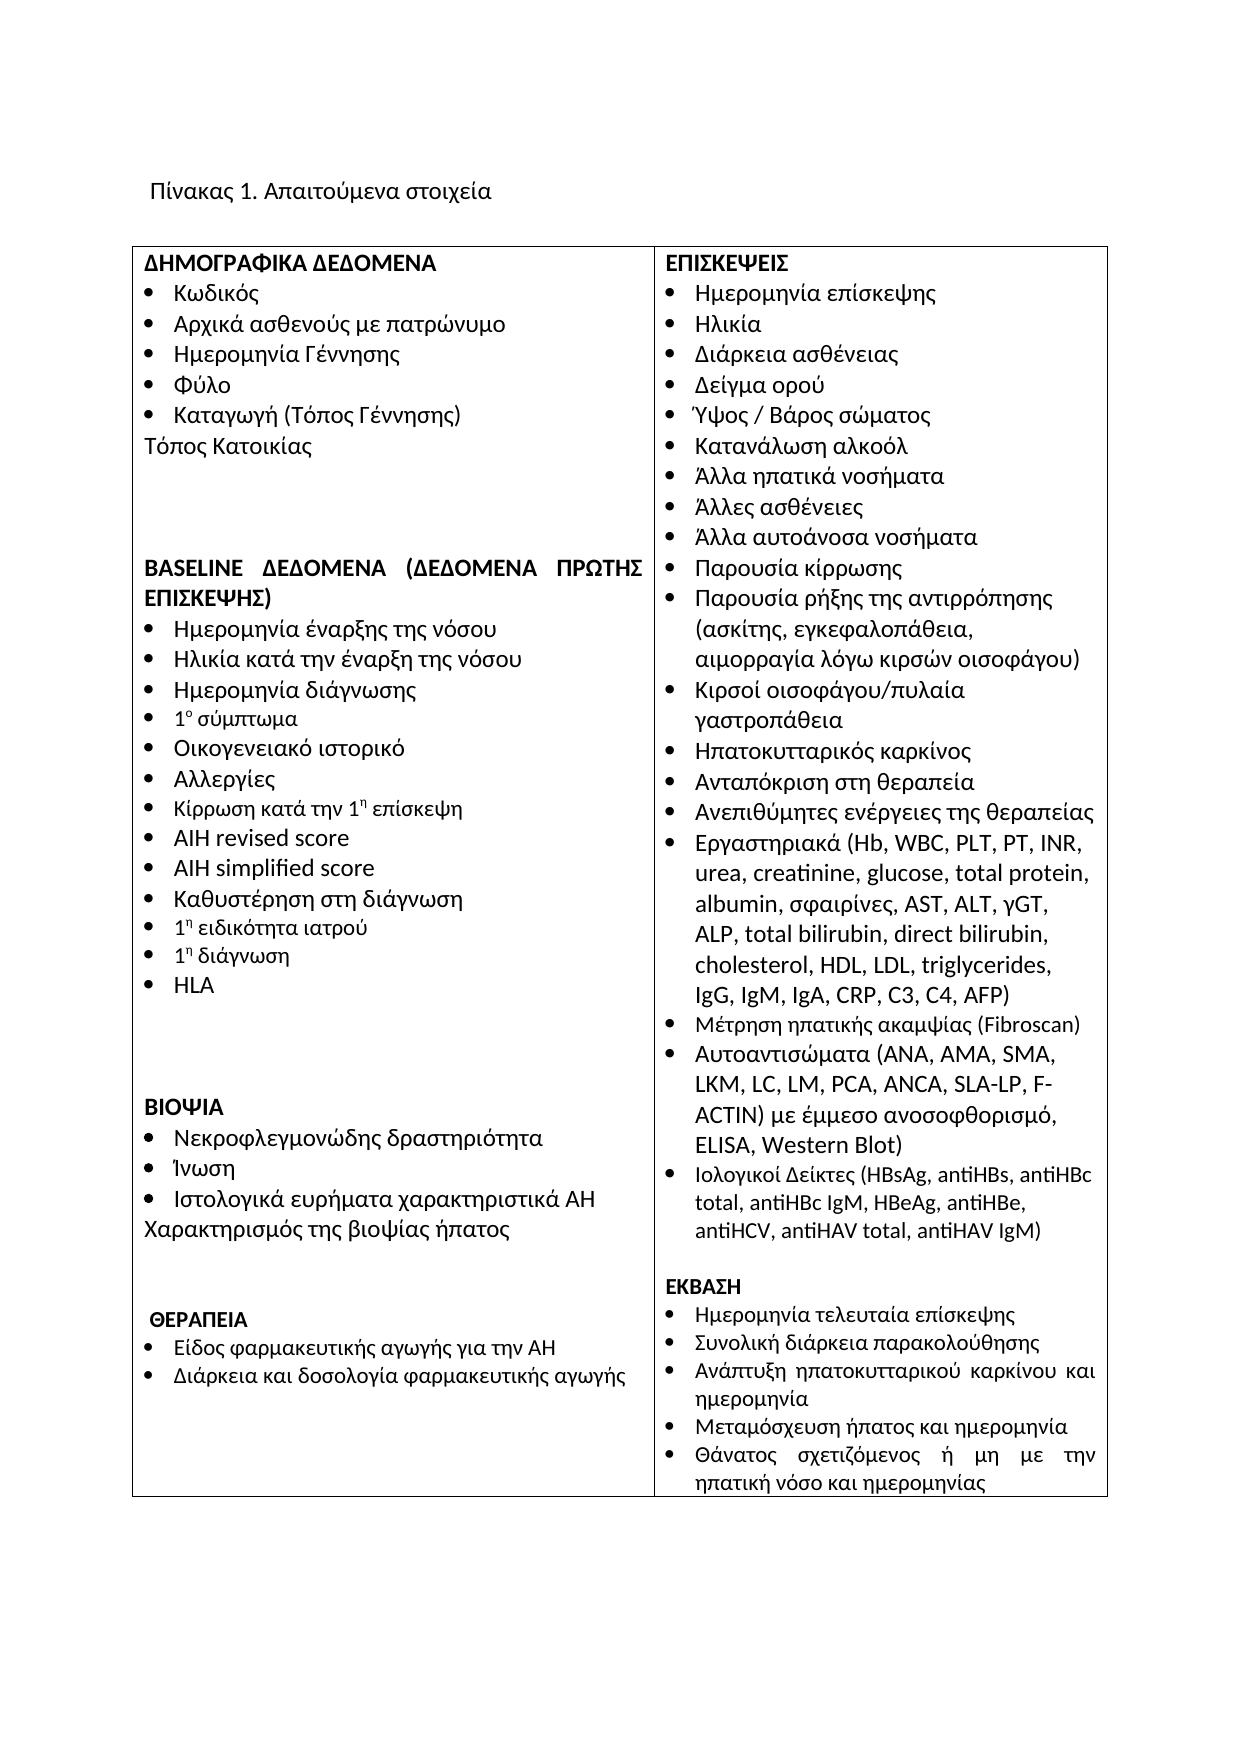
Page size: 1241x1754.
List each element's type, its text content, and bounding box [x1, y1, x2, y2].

text Πίνακας 1. Απαιτούμενα στοιχεία [150, 175, 1090, 206]
table_header ΔΗΜΟΓΡΑΦΙΚΑ ΔΕΔΟΜΕΝΑ Κωδικός Αρχικά ασθενούς με πατρώνυμο Ημερομηνία Γέννησης Φύλο Καταγωγή (Τόπος Γέννησης) Τόπος Κατοικίας BASELINE ΔΕΔΟΜΕΝΑ (ΔΕΔΟΜΕΝΑ ΠΡΩΤΗΣ ΕΠΙΣΚΕΨΗΣ) Ημερομηνία έναρξης της νόσου Ηλικία κατά την έναρξη της νόσου Ημερομηνία διάγνωσης 1ο σύμπτωμα Οικογενειακό ιστορικό Αλλεργίες Κίρρωση κατά την 1η επίσκεψη ΑΙΗ revised score AIH simplified score Καθυστέρηση στη διάγνωση 1η ειδικότητα ιατρού 1η διάγνωση HLA ΒΙΟΨΙΑ Nεκροφλεγμονώδης δραστηριότητα Ίνωση Ιστολογικά ευρήματα χαρακτηριστικά ΑΗ Χαρακτηρισμός της βιοψίας ήπατος ΘΕΡΑΠΕΙΑ Είδος φαρμακευτικής αγωγής για την ΑΗ Διάρκεια και δοσολογία φαρμακευτικής αγωγής [133, 247, 654, 1496]
table_header ΕΠΙΣΚΕΨΕΙΣ Ημερομηνία επίσκεψης Ηλικία Διάρκεια ασθένειας Δείγμα ορού Ύψος / Βάρος σώματος Κατανάλωση αλκοόλ Άλλα ηπατικά νοσήματα Άλλες ασθένειες Άλλα αυτοάνοσα νοσήματα Παρουσία κίρρωσης Παρουσία ρήξης της αντιρρόπησης (ασκίτης, εγκεφαλοπάθεια, αιμορραγία λόγω κιρσών οισοφάγου) Κιρσοί οισοφάγου/πυλαία γαστροπάθεια Ηπατοκυτταρικός καρκίνος Ανταπόκριση στη θεραπεία Ανεπιθύμητες ενέργειες της θεραπείας Εργαστηριακά (Hb, WBC, PLT, PT, INR, urea, creatinine, glucose, total protein, albumin, σφαιρίνες, AST, ALT, γGT, ALP, total bilirubin, direct bilirubin, cholesterol, HDL, LDL, triglycerides, IgG, IgM, IgA, CRP, C3, C4, AFP) Μέτρηση ηπατικής ακαμψίας (Fibroscan) Αυτοαντισώματα (ANA, AMA, SMA, LKM, LC, LM, PCA, ANCA, SLA-LP, F-ACTIN) με έμμεσο ανοσοφθορισμό, ELISA, Western Blot) Ιολογικοί Δείκτες (HBsAg, antiHBs, antiHBc total, antiHBc IgM, HBeAg, antiHBe, antiHCV, antiHAV total, antiHAV IgM) ΕΚΒΑΣΗ Ημερομηνία τελευταία επίσκεψης Συνολική διάρκεια παρακολούθησης Ανάπτυξη ηπατοκυτταρικού καρκίνου και ημερομηνία Μεταμόσχευση ήπατος και ημερομηνία Θάνατος σχετιζόμενος ή μη με την ηπατική νόσο και ημερομηνίας [655, 247, 1107, 1496]
